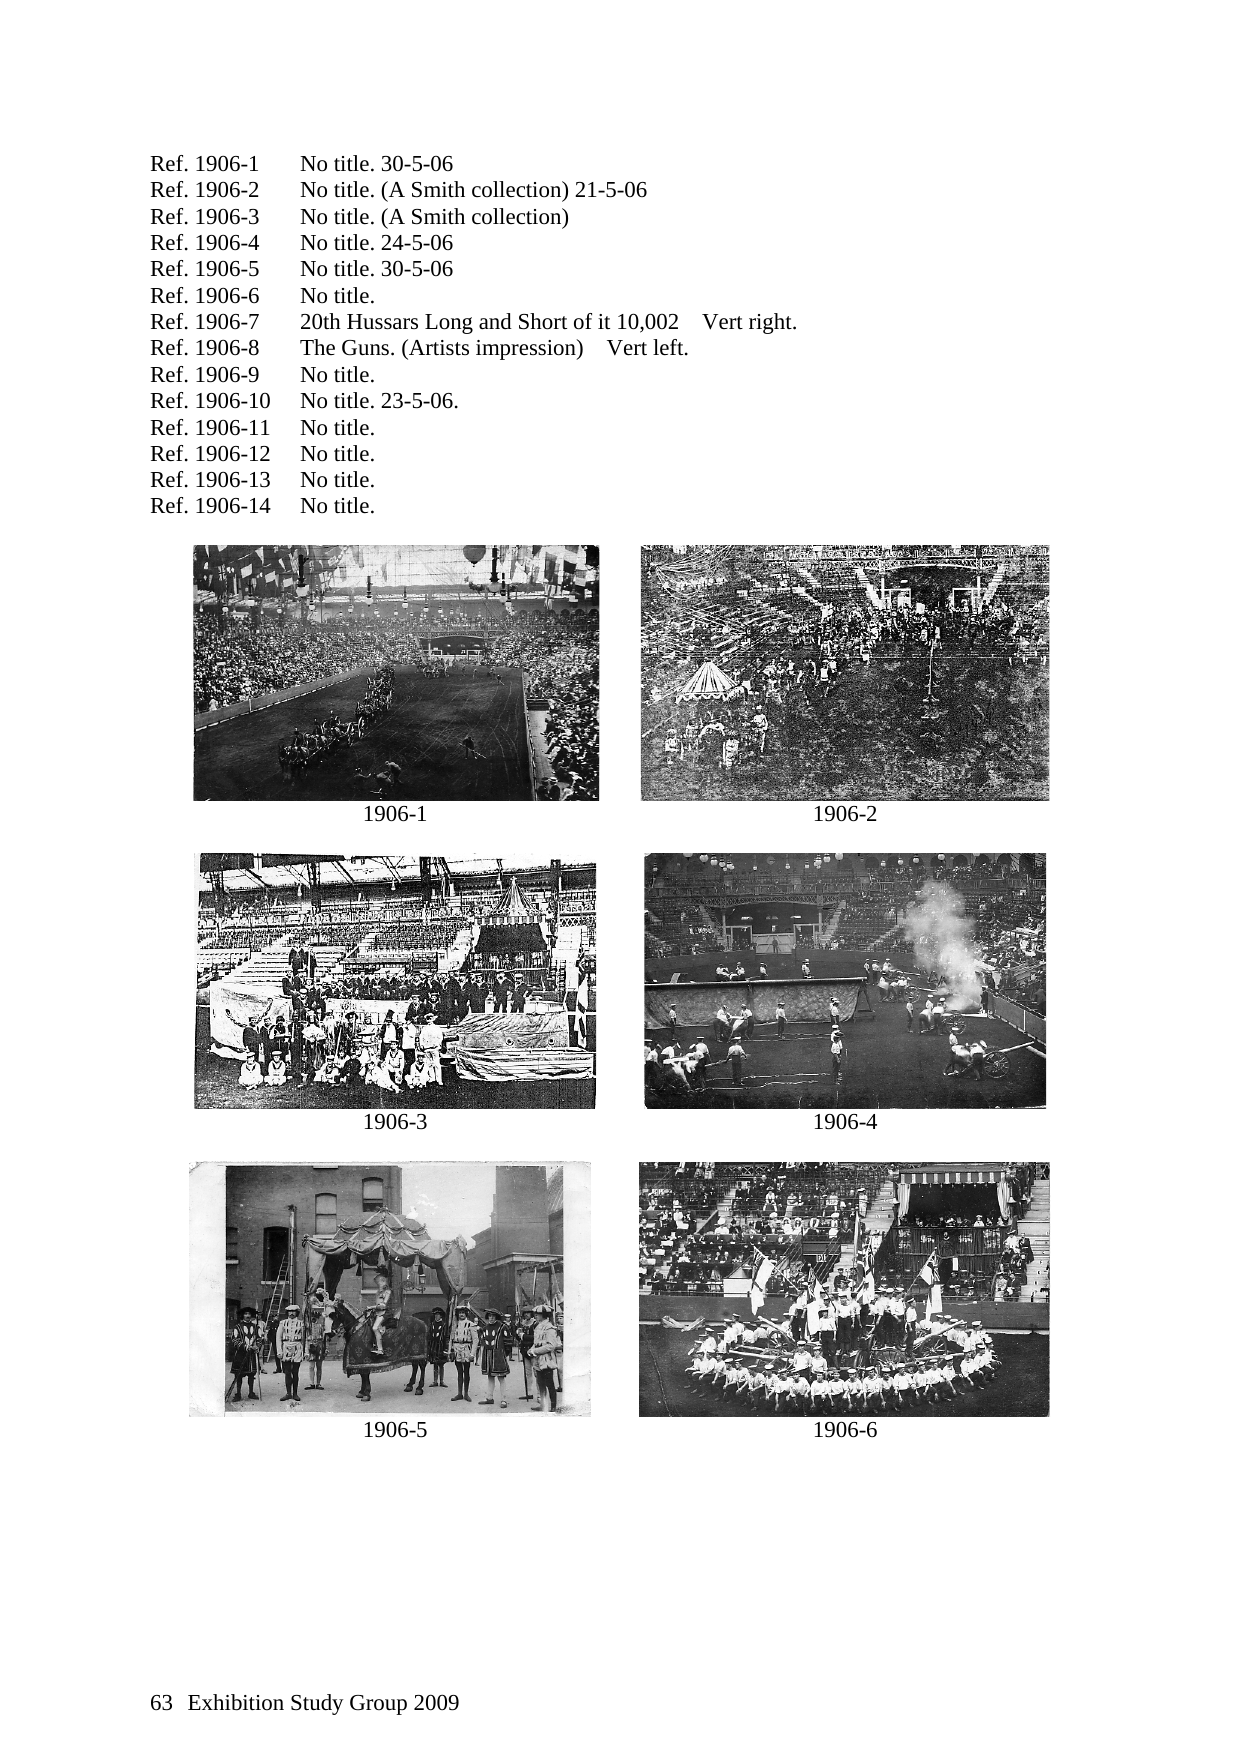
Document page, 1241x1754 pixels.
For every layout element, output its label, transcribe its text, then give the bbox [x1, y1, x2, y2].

text Ref. 1906-6 No title. [150, 282, 1090, 308]
picture [640, 545, 1050, 801]
text Ref. 1906-3 No title. (A Smith collection) [150, 203, 1090, 229]
text 1906-5 1906-6 [150, 1416, 1090, 1443]
text Ref. 1906-14 No title. [150, 493, 1090, 519]
text Ref. 1906-10 No title. 23-5-06. [150, 387, 1090, 413]
text Ref. 1906-11 No title. [150, 413, 1090, 440]
text Ref. 1906-5 No title. 30-5-06 [150, 255, 1090, 282]
text Ref. 1906-7 20th Hussars Long and Short of it 10,002 Vert right. [150, 308, 1090, 334]
text 1906-3 1906-4 [150, 1108, 1090, 1135]
picture [639, 1162, 1052, 1417]
text Ref. 1906-9 No title. [150, 361, 1090, 387]
text 1906-1 1906-2 [150, 801, 1090, 827]
text Ref. 1906-4 No title. 24-5-06 [150, 229, 1090, 255]
text Ref. 1906-12 No title. [150, 440, 1090, 466]
picture [194, 853, 597, 1109]
picture [189, 1161, 591, 1417]
text Ref. 1906-2 No title. (A Smith collection) 21-5-06 [150, 176, 1090, 203]
text Ref. 1906-1 No title. 30-5-06 [150, 150, 1090, 176]
picture [644, 853, 1047, 1109]
text Ref. 1906-8 The Guns. (Artists impression) Vert left. [150, 334, 1090, 361]
picture [190, 545, 600, 801]
text Ref. 1906-13 No title. [150, 466, 1090, 493]
